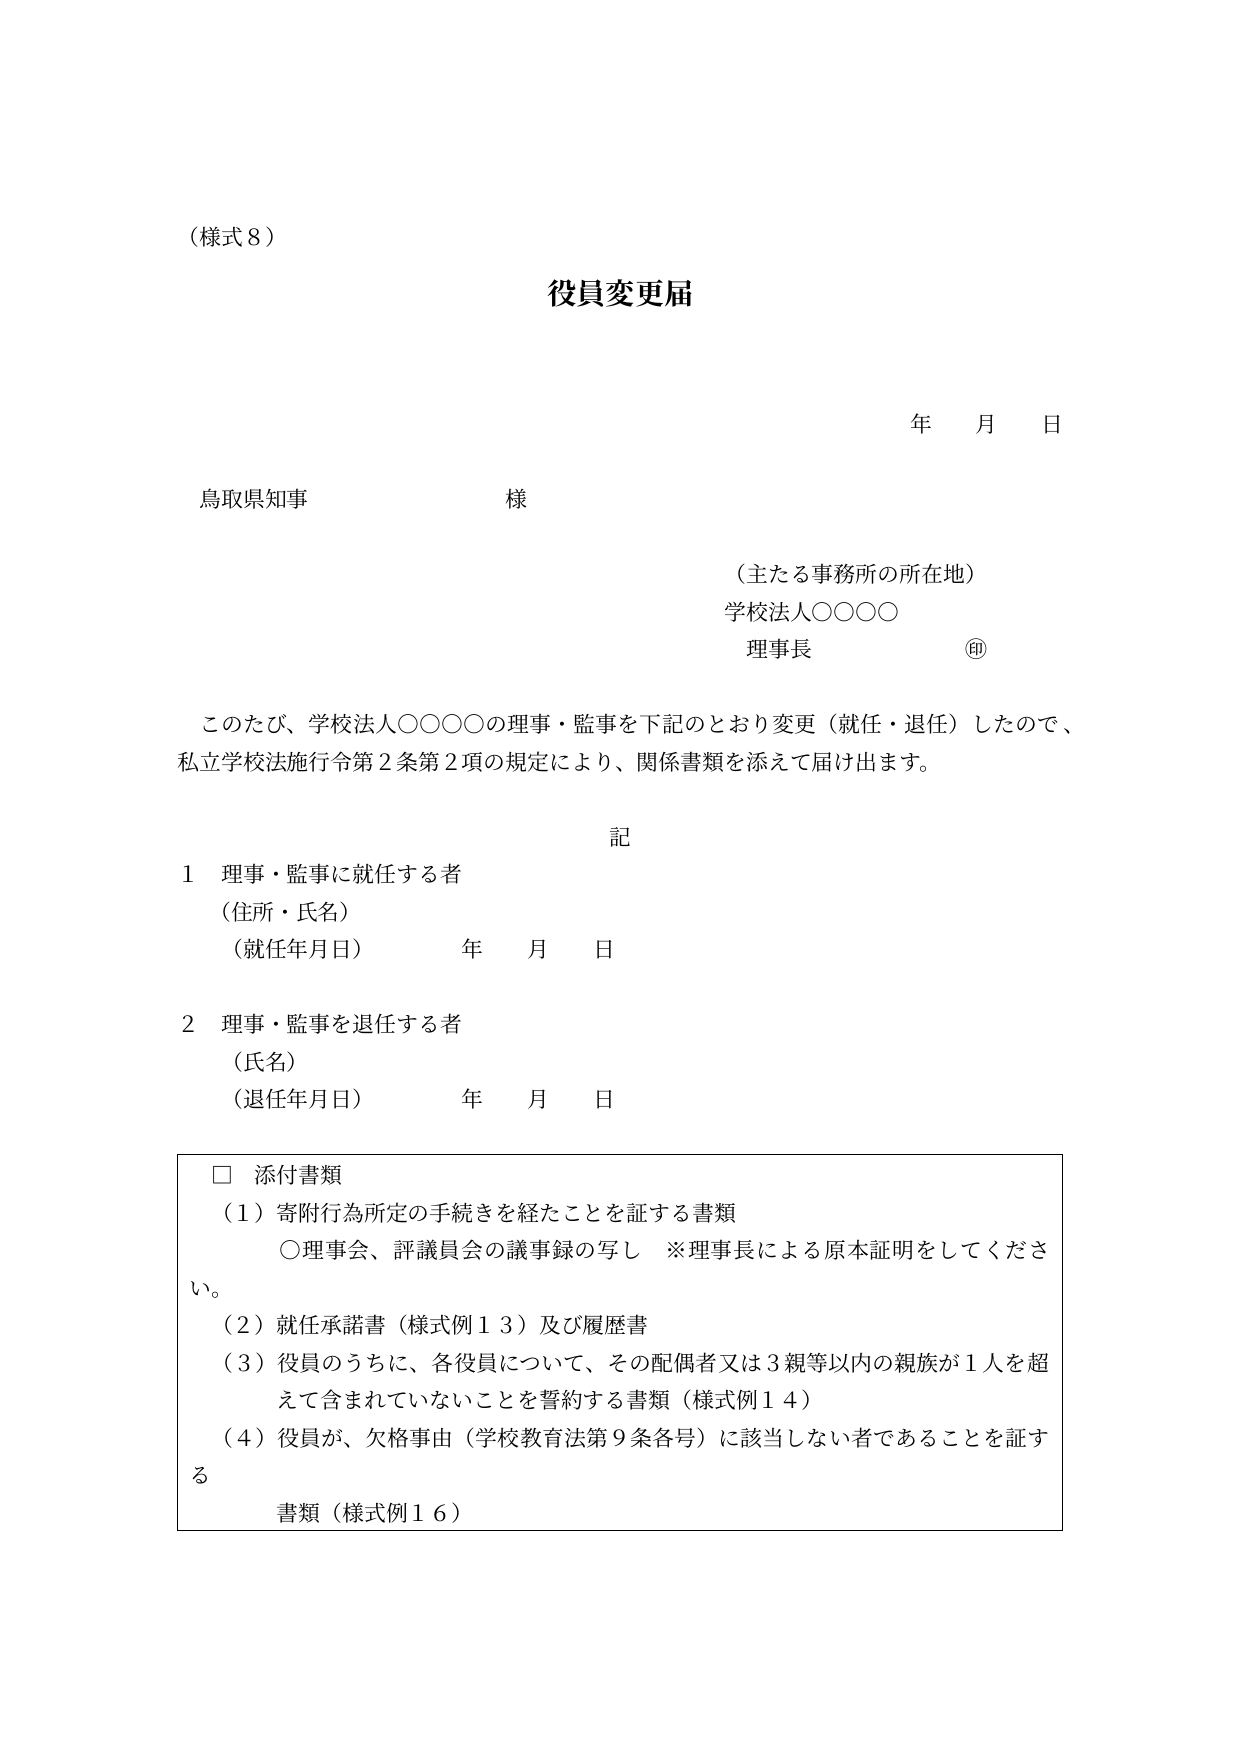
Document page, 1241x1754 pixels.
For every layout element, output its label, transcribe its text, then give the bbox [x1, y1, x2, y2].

text 役員変更届 [177, 254, 1063, 329]
text （様式８） [177, 217, 1063, 254]
text このたび、学校法人○○○○の理事・監事を下記のとおり変更（就任・退任）したので、私立学校法施行令第２条第２項の規定により、関係書類を添えて届け出ます。 [177, 704, 1063, 779]
text （就任年月日） 年 月 日 [177, 929, 1063, 967]
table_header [178, 1155, 1062, 1530]
text 記 [177, 817, 1063, 854]
text （住所・氏名） [177, 892, 1063, 929]
text 理事長 ㊞ [177, 629, 1063, 667]
text （退任年月日） 年 月 日 [177, 1079, 1063, 1117]
text ２ 理事・監事を退任する者 [177, 1004, 1063, 1042]
text １ 理事・監事に就任する者 [177, 854, 1063, 892]
text 鳥取県知事 様 [177, 479, 1063, 517]
text 学校法人○○○○ [177, 592, 1063, 629]
text 年 月 日 [177, 404, 1063, 442]
text （主たる事務所の所在地） [177, 554, 1063, 592]
text （氏名） [177, 1042, 1063, 1079]
